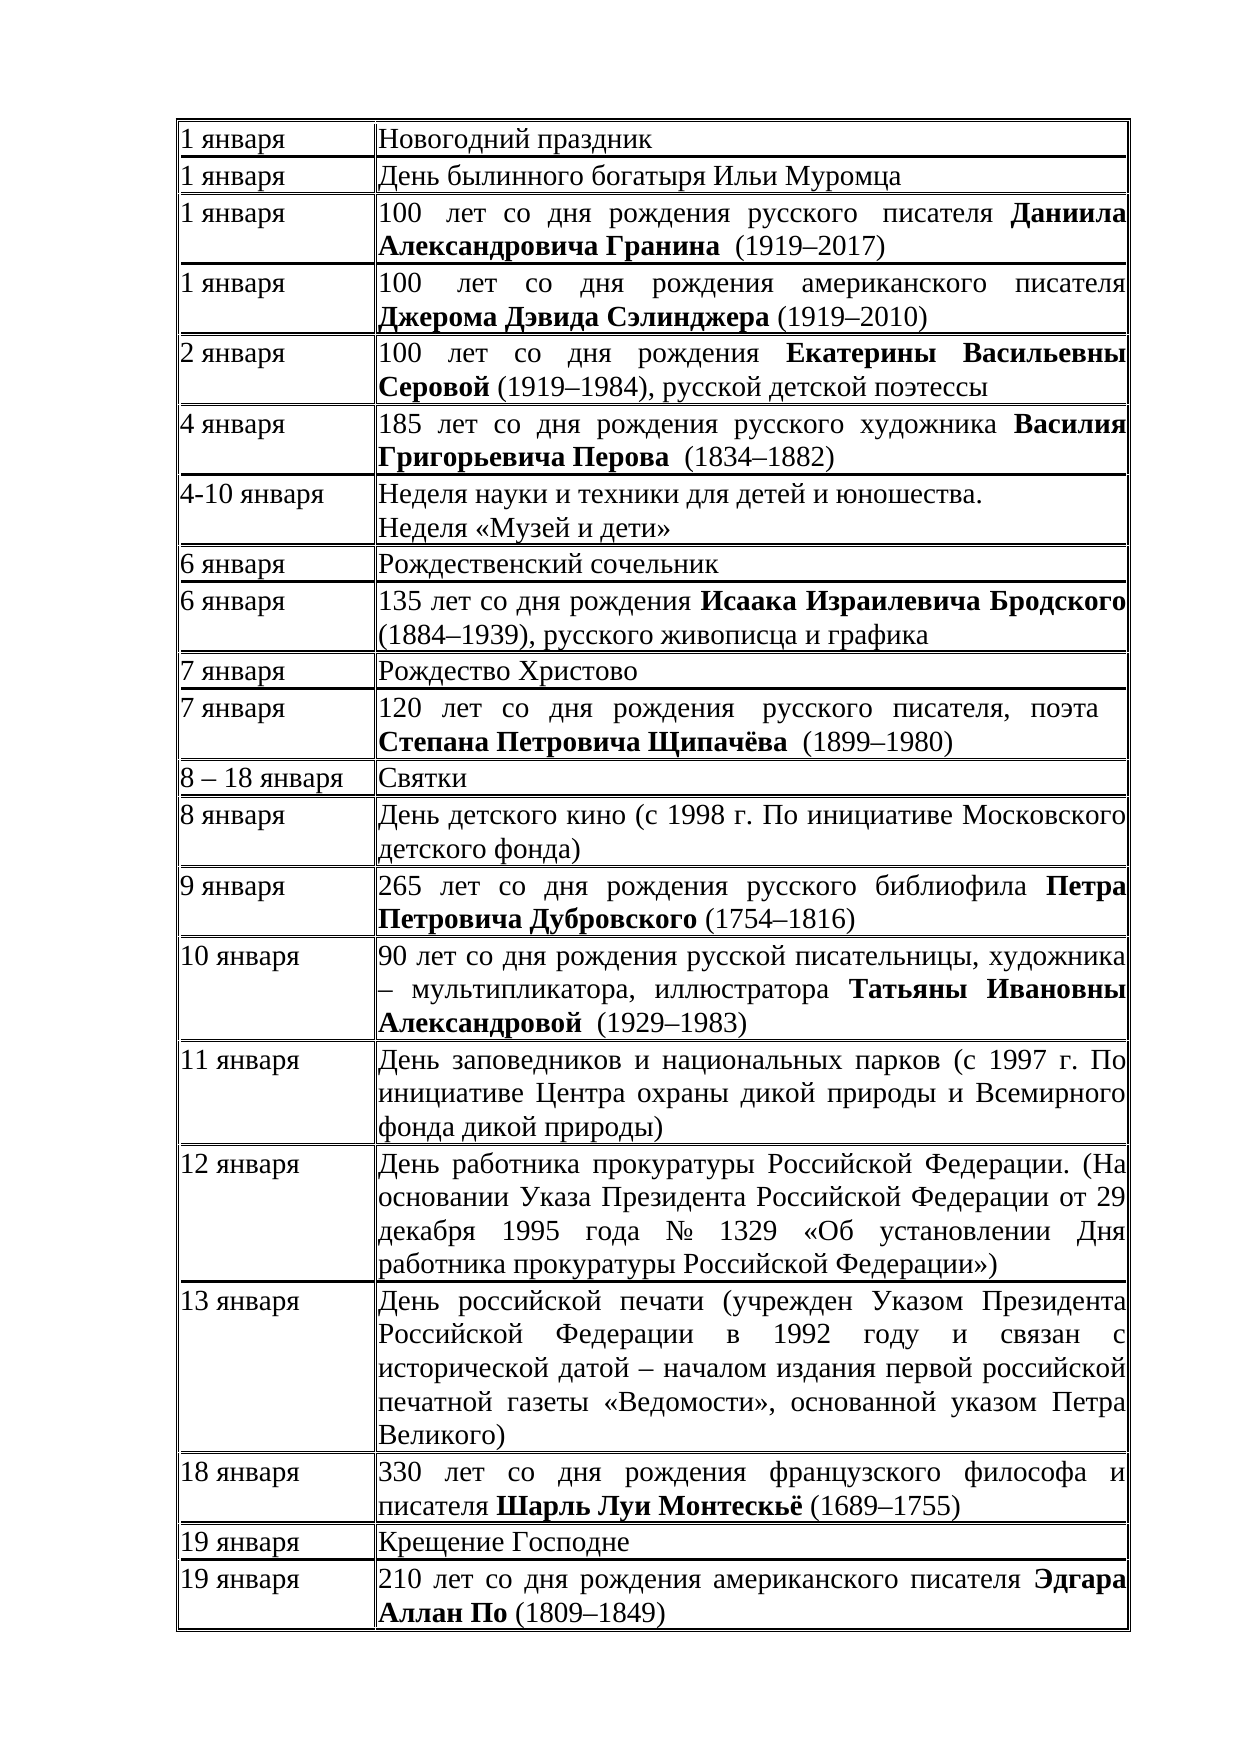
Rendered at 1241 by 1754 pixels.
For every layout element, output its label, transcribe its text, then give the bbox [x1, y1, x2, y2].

table_cell 265 лет со дня рождения русского библиофила Петра Петровича Дубровского (1754–1816) [377, 865, 1128, 935]
table_cell 19 января [179, 1521, 374, 1558]
table_cell 2 января [179, 332, 374, 403]
table_cell 100 лет со дня рождения американского писателя Джерома Дэвида Сэлинджера (1919–2010) [377, 262, 1127, 332]
table_cell Святки [377, 758, 1128, 794]
table_cell 100 лет со дня рождения русского писателя Даниила Александровича Гранина (1919–2017) [376, 192, 1129, 262]
table_cell 6 января [179, 543, 374, 580]
table_cell 120 лет со дня рождения русского писателя, поэта Степана Петровича Щипачёва (1899–1980) [377, 687, 1127, 757]
table_cell 8 января [179, 794, 374, 864]
table_cell Крещение Господне [377, 1521, 1128, 1558]
table_cell 12 января [179, 1143, 374, 1280]
table_cell 1 января [179, 122, 376, 155]
table_cell 1 января [179, 262, 374, 332]
table_cell Неделя науки и техники для детей и юношества. Неделя «Музей и дети» [377, 473, 1129, 543]
table_cell 1 января [177, 192, 376, 262]
table_cell 13 января [179, 1280, 374, 1451]
table_cell 330 лет со дня рождения французского философа и писателя Шарль Луи Монтескьё (1689–1755) [376, 1451, 1129, 1521]
table_cell 8 – 18 января [179, 758, 374, 794]
table_cell 210 лет со дня рождения американского писателя Эдгара Аллан По (1809–1849) [376, 1558, 1129, 1628]
table_cell 7 января [179, 687, 374, 757]
table_cell 4 января [177, 403, 376, 473]
table_cell Новогодний праздник [376, 122, 1127, 155]
table_cell День былинного богатыря Ильи Муромца [377, 155, 1127, 192]
table_cell День работника прокуратуры Российской Федерации. (На основании Указа Президента Российской Федерации от 29 декабря 1995 года № 1329 «Об установлении Дня работника прокуратуры Российской Федерации») [377, 1143, 1128, 1280]
table_cell День заповедников и национальных парков (с 1997 г. По инициативе Центра охраны дикой природы и Всемирного фонда дикой природы) [376, 1039, 1129, 1142]
table_cell 6 января [179, 580, 374, 650]
table_cell Рождество Христово [377, 650, 1128, 687]
table_cell 7 января [179, 650, 374, 687]
table_cell 4-10 января [177, 473, 374, 543]
table_cell 1 января [179, 155, 374, 192]
table_cell 9 января [179, 865, 374, 935]
table_cell День детского кино (с 1998 г. По инициативе Московского детского фонда) [377, 794, 1128, 864]
table_cell 10 января [177, 935, 376, 1039]
table_cell 19 января [177, 1558, 376, 1628]
table_cell 135 лет со дня рождения Исаака Израилевича Бродского (1884–1939), русского живописца и графика [377, 580, 1127, 650]
table_cell 90 лет со дня рождения русской писательницы, художника – мультипликатора, иллюстратора Татьяны Ивановны Александровой (1929–1983) [376, 935, 1129, 1039]
table_cell 185 лет со дня рождения русского художника Василия Григорьевича Перова (1834–1882) [376, 403, 1129, 473]
table_cell 18 января [177, 1451, 376, 1521]
table_cell 11 января [177, 1039, 376, 1142]
table_cell День российской печати (учрежден Указом Президента Российской Федерации в 1992 году и связан с исторической датой – началом издания первой российской печатной газеты «Ведомости», основанной указом Петра Великого) [377, 1280, 1127, 1451]
table_cell Рождественский сочельник [377, 543, 1128, 580]
table_cell 100 лет со дня рождения Екатерины Васильевны Серовой (1919–1984), русской детской поэтессы [377, 332, 1128, 403]
